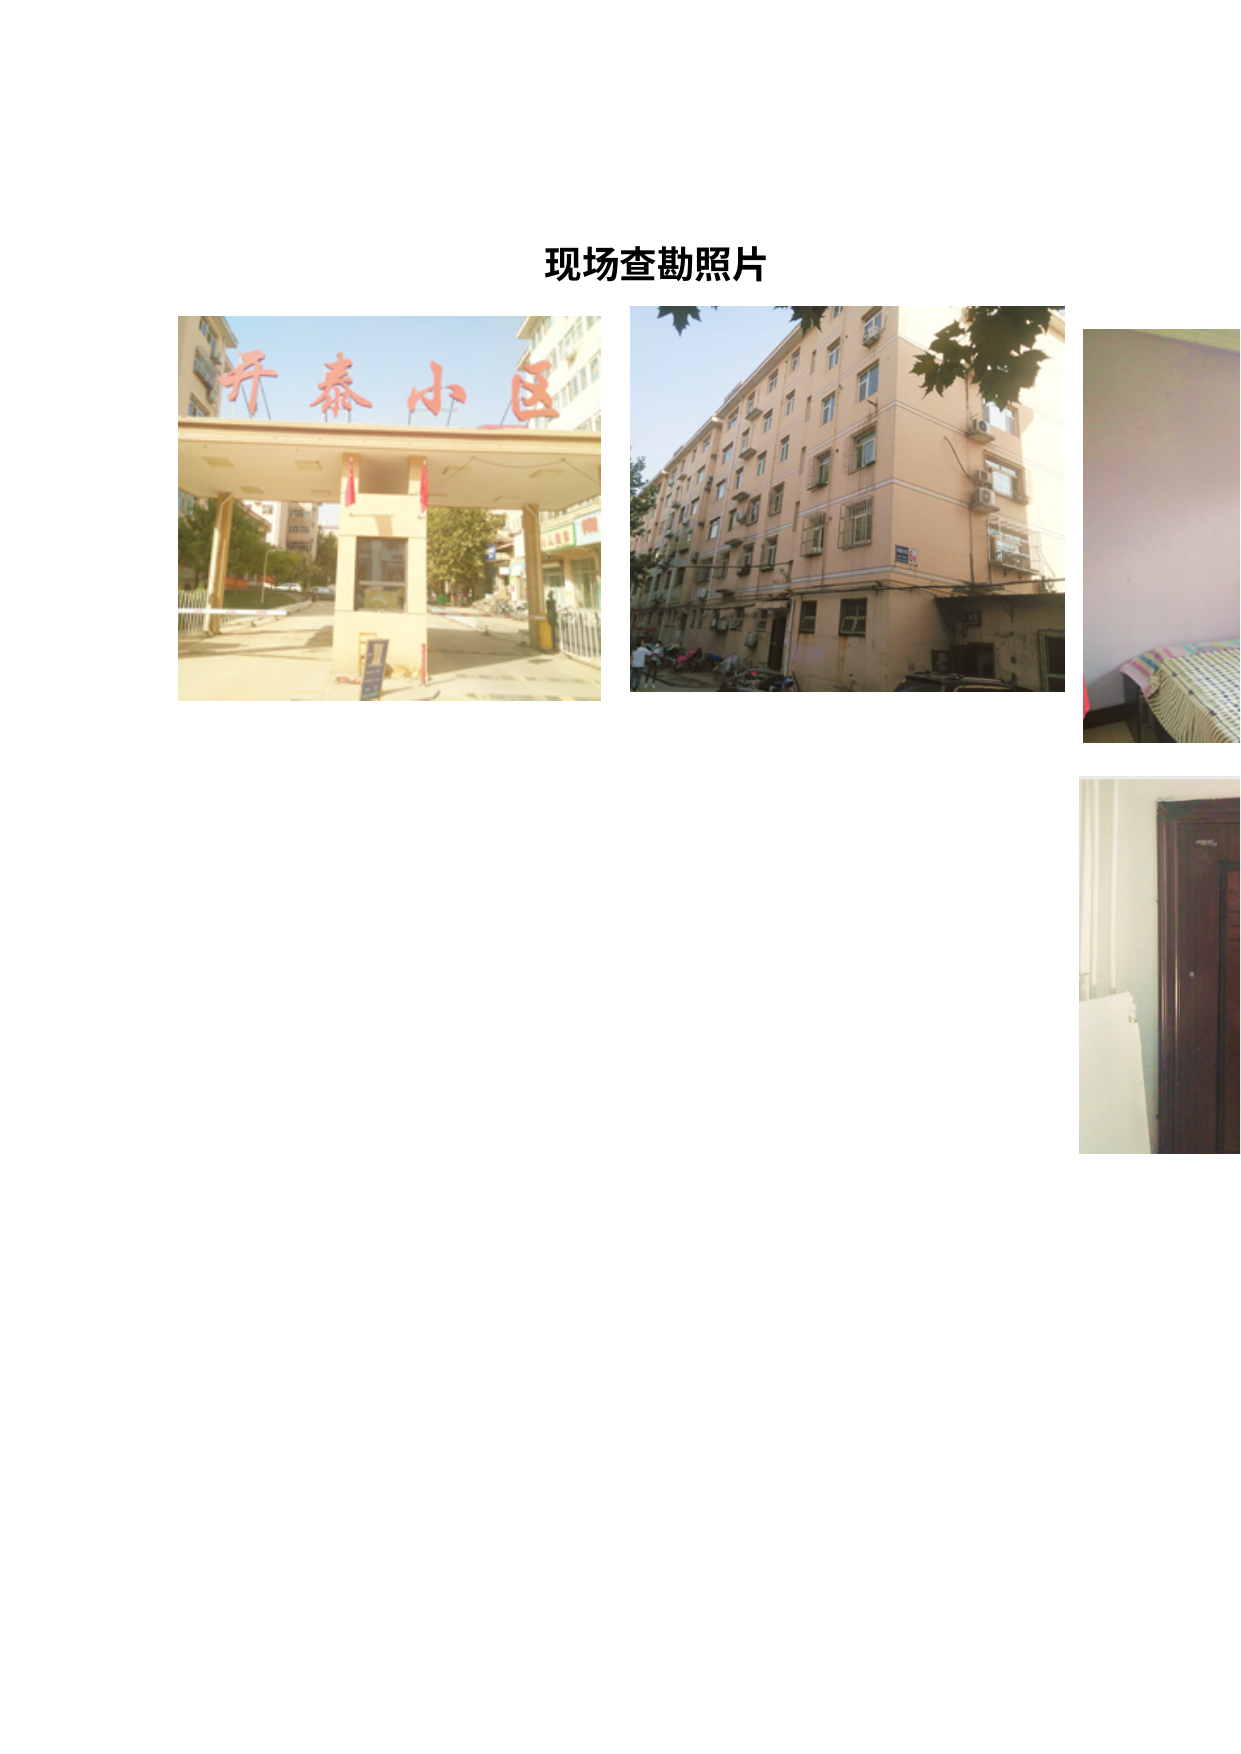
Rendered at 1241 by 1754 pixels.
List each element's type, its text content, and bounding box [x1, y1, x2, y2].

picture [1079, 776, 1241, 1154]
text 现场查勘照片 [177, 235, 1107, 289]
picture [630, 306, 1065, 692]
picture [1083, 329, 1241, 743]
picture [178, 316, 601, 701]
